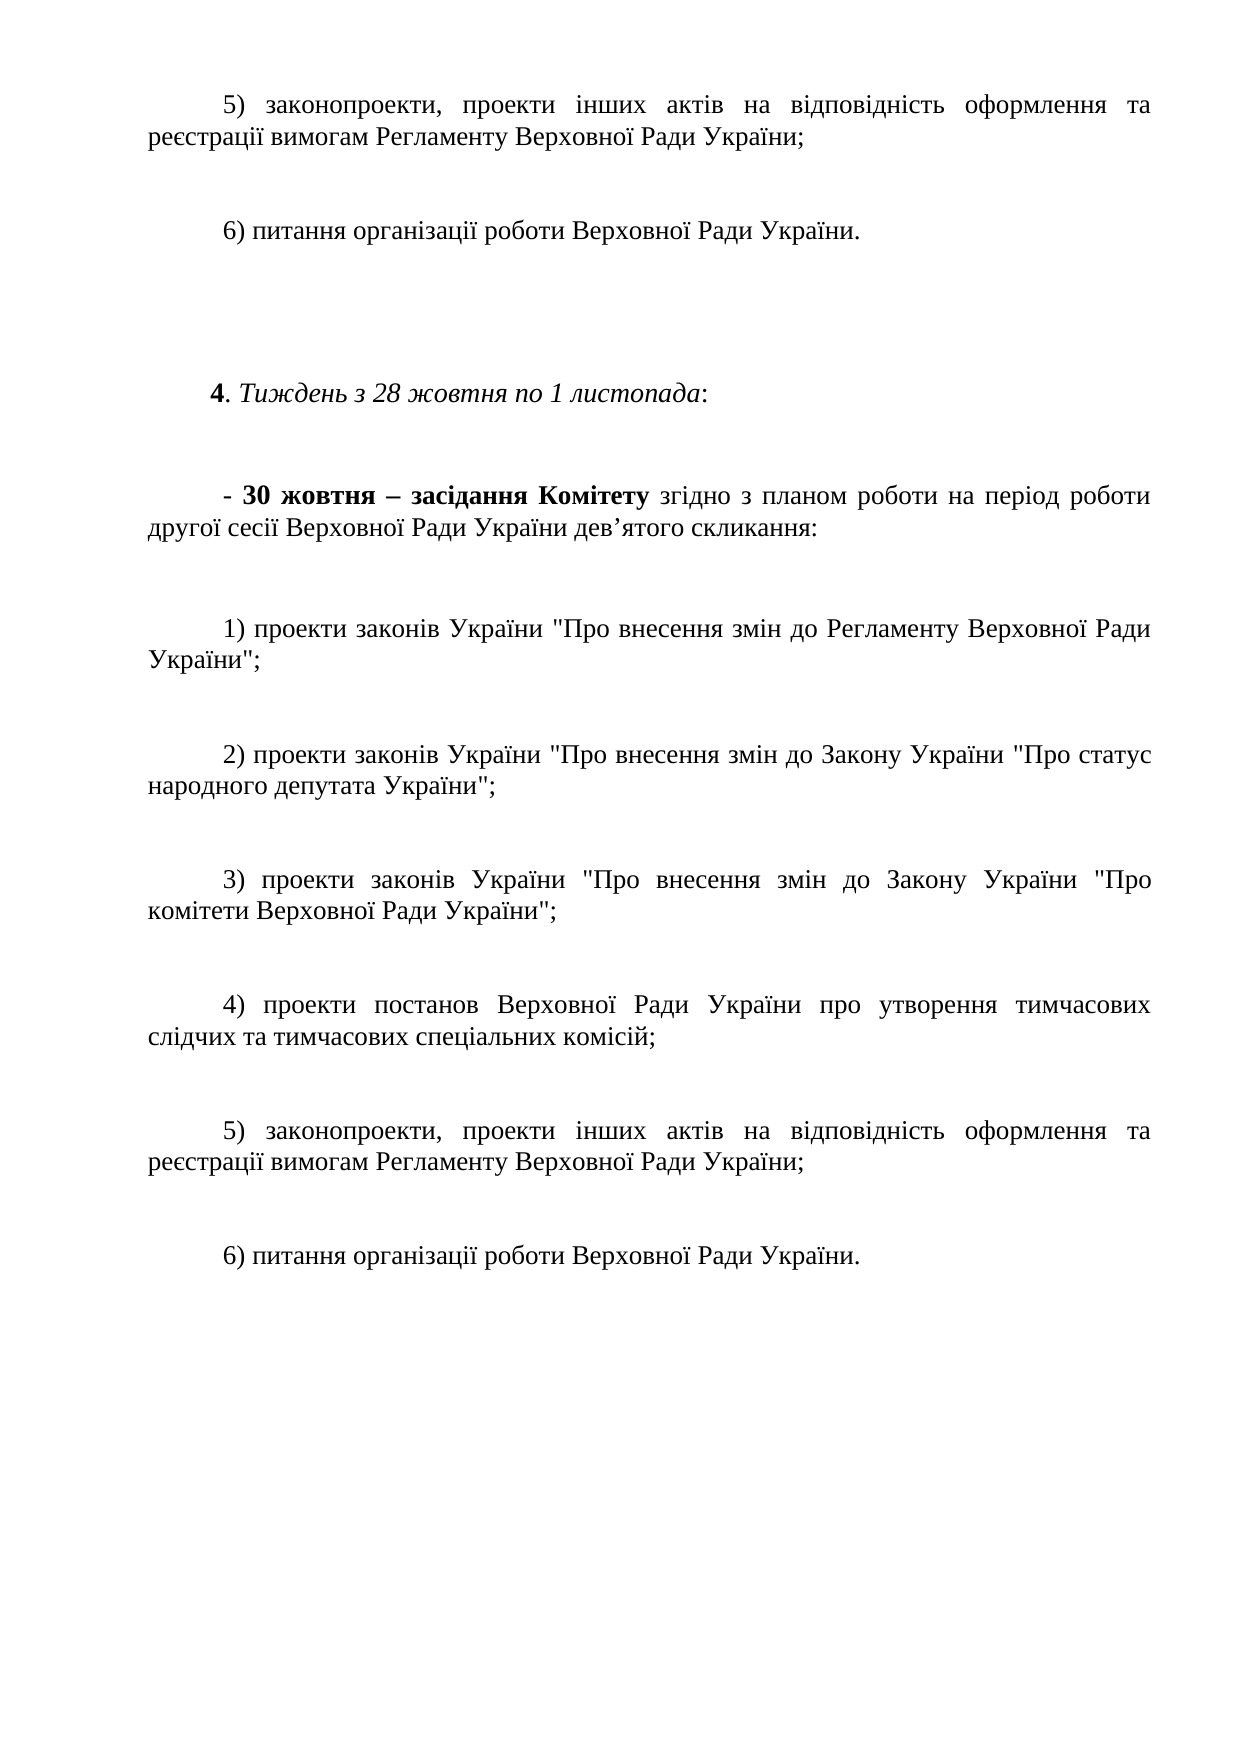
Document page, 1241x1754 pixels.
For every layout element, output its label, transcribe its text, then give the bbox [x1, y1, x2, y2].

text 4. Тиждень з 28 жовтня по 1 листопада: [148, 376, 1152, 408]
text 5) законопроекти, проекти інших актів на відповідність оформлення та реєстрації вимогам Регламенту Верховної Ради України; [148, 88, 1152, 151]
text - 30 жовтня – засідання Комітету згідно з планом роботи на період роботи другої сесії Верховної Ради України дев’ятого скликання: [148, 478, 1152, 542]
text 3) проекти законів України "Про внесення змін до Закону України "Про комітети Верховної Ради України"; [148, 863, 1152, 925]
text 6) питання організації роботи Верховної Ради України. [148, 214, 1152, 245]
text 6) питання організації роботи Верховної Ради України. [148, 1239, 1152, 1271]
text 2) проекти законів України "Про внесення змін до Закону України "Про статус народного депутата України"; [148, 738, 1152, 800]
text 5) законопроекти, проекти інших актів на відповідність оформлення та реєстрації вимогам Регламенту Верховної Ради України; [148, 1114, 1152, 1176]
text 1) проекти законів України "Про внесення змін до Регламенту Верховної Ради України"; [148, 612, 1152, 674]
text 4) проекти постанов Верховної Ради України про утворення тимчасових слідчих та тимчасових спеціальних комісій; [148, 988, 1152, 1051]
